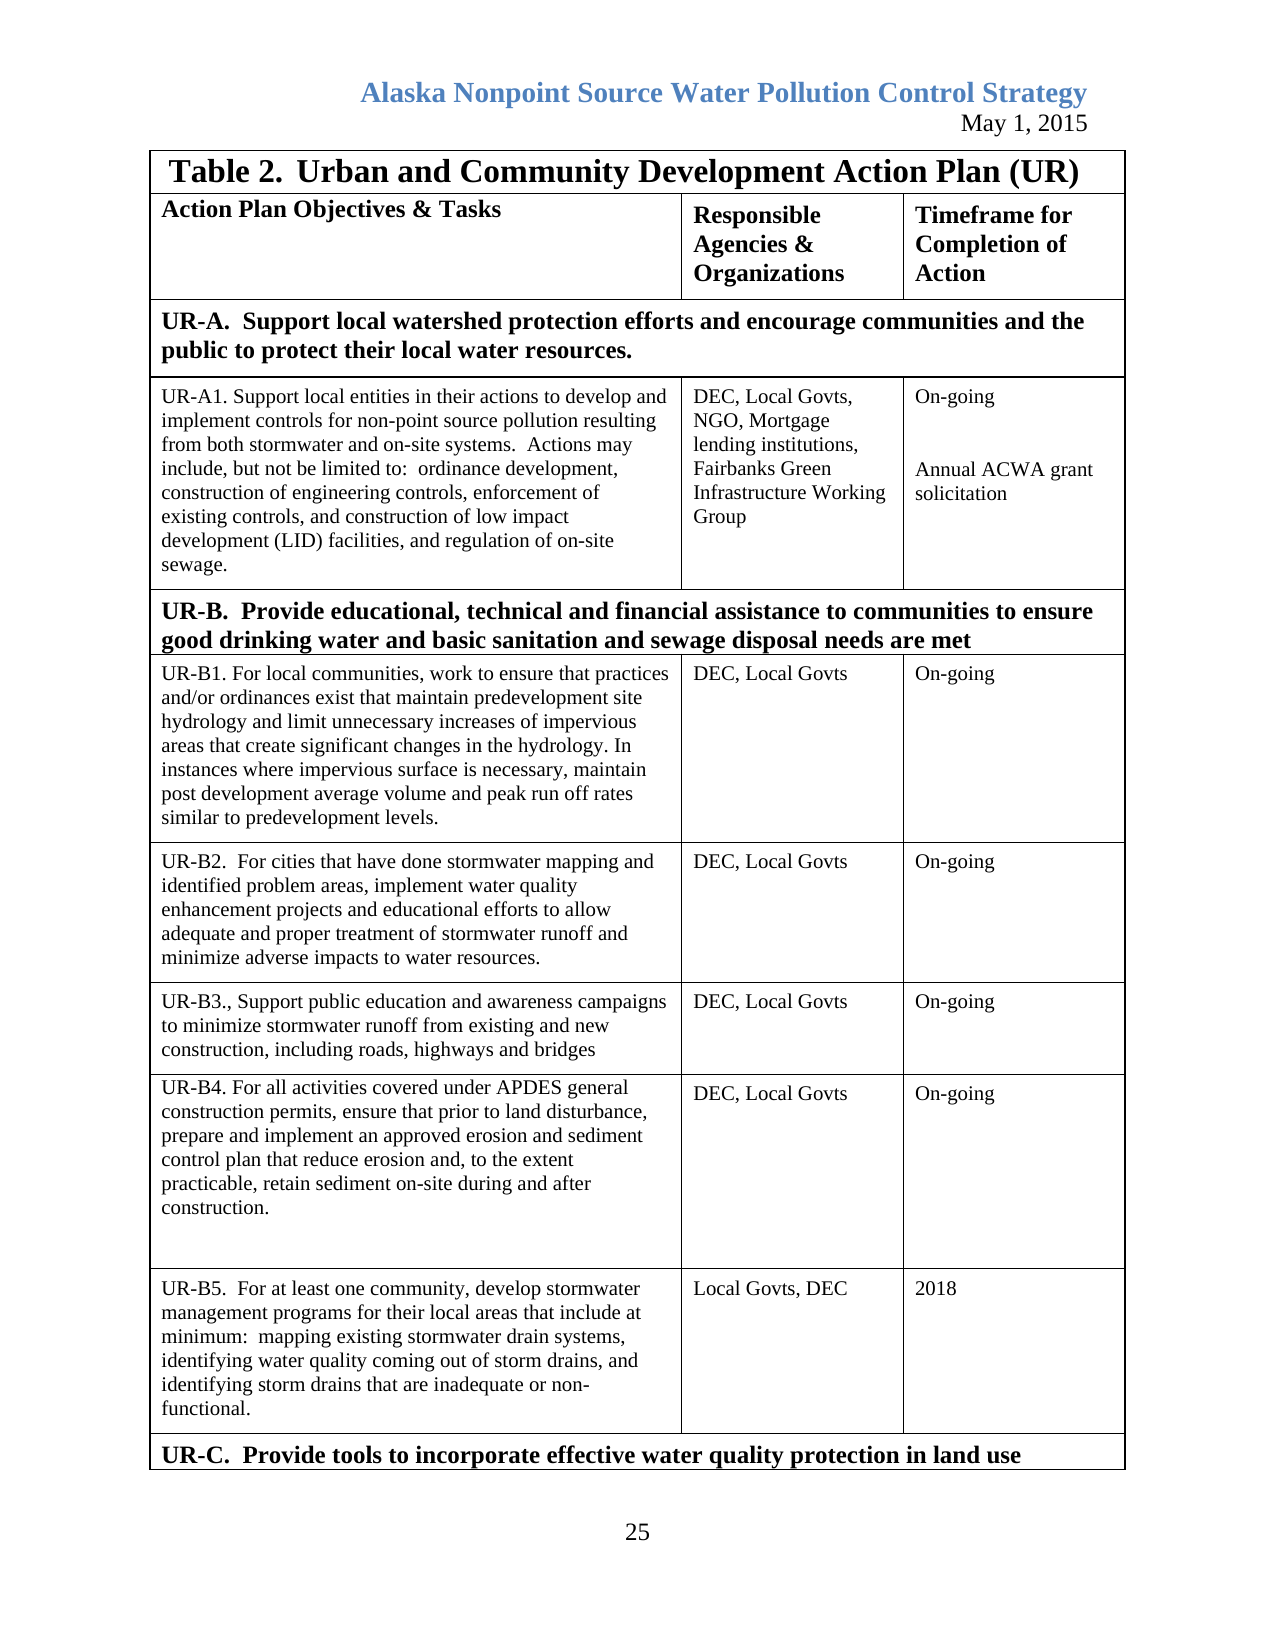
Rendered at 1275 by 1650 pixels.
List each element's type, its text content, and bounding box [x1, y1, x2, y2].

table_cell UR-B. Provide educational, technical and financial assistance to communities to ensure good drinking water and basic sanitation and sewage disposal needs are met [151, 590, 1124, 653]
table_cell 2018 [904, 1269, 1124, 1432]
table_cell On-going [904, 843, 1124, 982]
table_cell DEC, Local Govts, NGO, Mortgage lending institutions, Fairbanks Green Infrastructure Working Group [682, 378, 903, 589]
table_cell On-going Annual ACWA grant solicitation [904, 378, 1124, 589]
table_cell DEC, Local Govts [682, 983, 903, 1074]
table_cell UR-B4. For all activities covered under APDES general construction permits, ensure that prior to land disturbance, prepare and implement an approved erosion and sediment control plan that reduce erosion and, to the extent practicable, retain sediment on-site during and after construction. [151, 1075, 681, 1268]
table_cell Action Plan Objectives & Tasks [151, 194, 681, 299]
table_cell UR-A. Support local watershed protection efforts and encourage communities and the public to protect their local water resources. [151, 300, 1124, 376]
table_cell Timeframe for Completion of Action [904, 194, 1124, 299]
table_cell DEC, Local Govts [682, 843, 903, 982]
table_header Urban and Community Development Action Plan (UR) [151, 151, 1124, 193]
table_cell On-going [904, 655, 1124, 842]
table_cell DEC, Local Govts [682, 655, 903, 842]
table_cell Local Govts, DEC [682, 1269, 903, 1432]
table_cell UR-B5. For at least one community, develop stormwater management programs for their local areas that include at minimum: mapping existing stormwater drain systems, identifying water quality coming out of storm drains, and identifying storm drains that are inadequate or non-functional. [151, 1269, 681, 1432]
table_cell Responsible Agencies & Organizations [682, 194, 903, 299]
table_cell On-going [904, 1075, 1124, 1268]
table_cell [151, 1434, 1124, 1468]
table_cell On-going [904, 983, 1124, 1074]
table_cell UR-B1. For local communities, work to ensure that practices and/or ordinances exist that maintain predevelopment site hydrology and limit unnecessary increases of impervious areas that create significant changes in the hydrology. In instances where impervious surface is necessary, maintain post development average volume and peak run off rates similar to predevelopment levels. [151, 655, 681, 842]
table_cell UR-B3., Support public education and awareness campaigns to minimize stormwater runoff from existing and new construction, including roads, highways and bridges [151, 983, 681, 1074]
table_cell UR-A1. Support local entities in their actions to develop and implement controls for non-point source pollution resulting from both stormwater and on-site systems. Actions may include, but not be limited to: ordinance development, construction of engineering controls, enforcement of existing controls, and construction of low impact development (LID) facilities, and regulation of on-site sewage. [151, 378, 681, 589]
table_cell UR-B2. For cities that have done stormwater mapping and identified problem areas, implement water quality enhancement projects and educational efforts to allow adequate and proper treatment of stormwater runoff and minimize adverse impacts to water resources. [151, 843, 681, 982]
table_cell DEC, Local Govts [682, 1075, 903, 1268]
